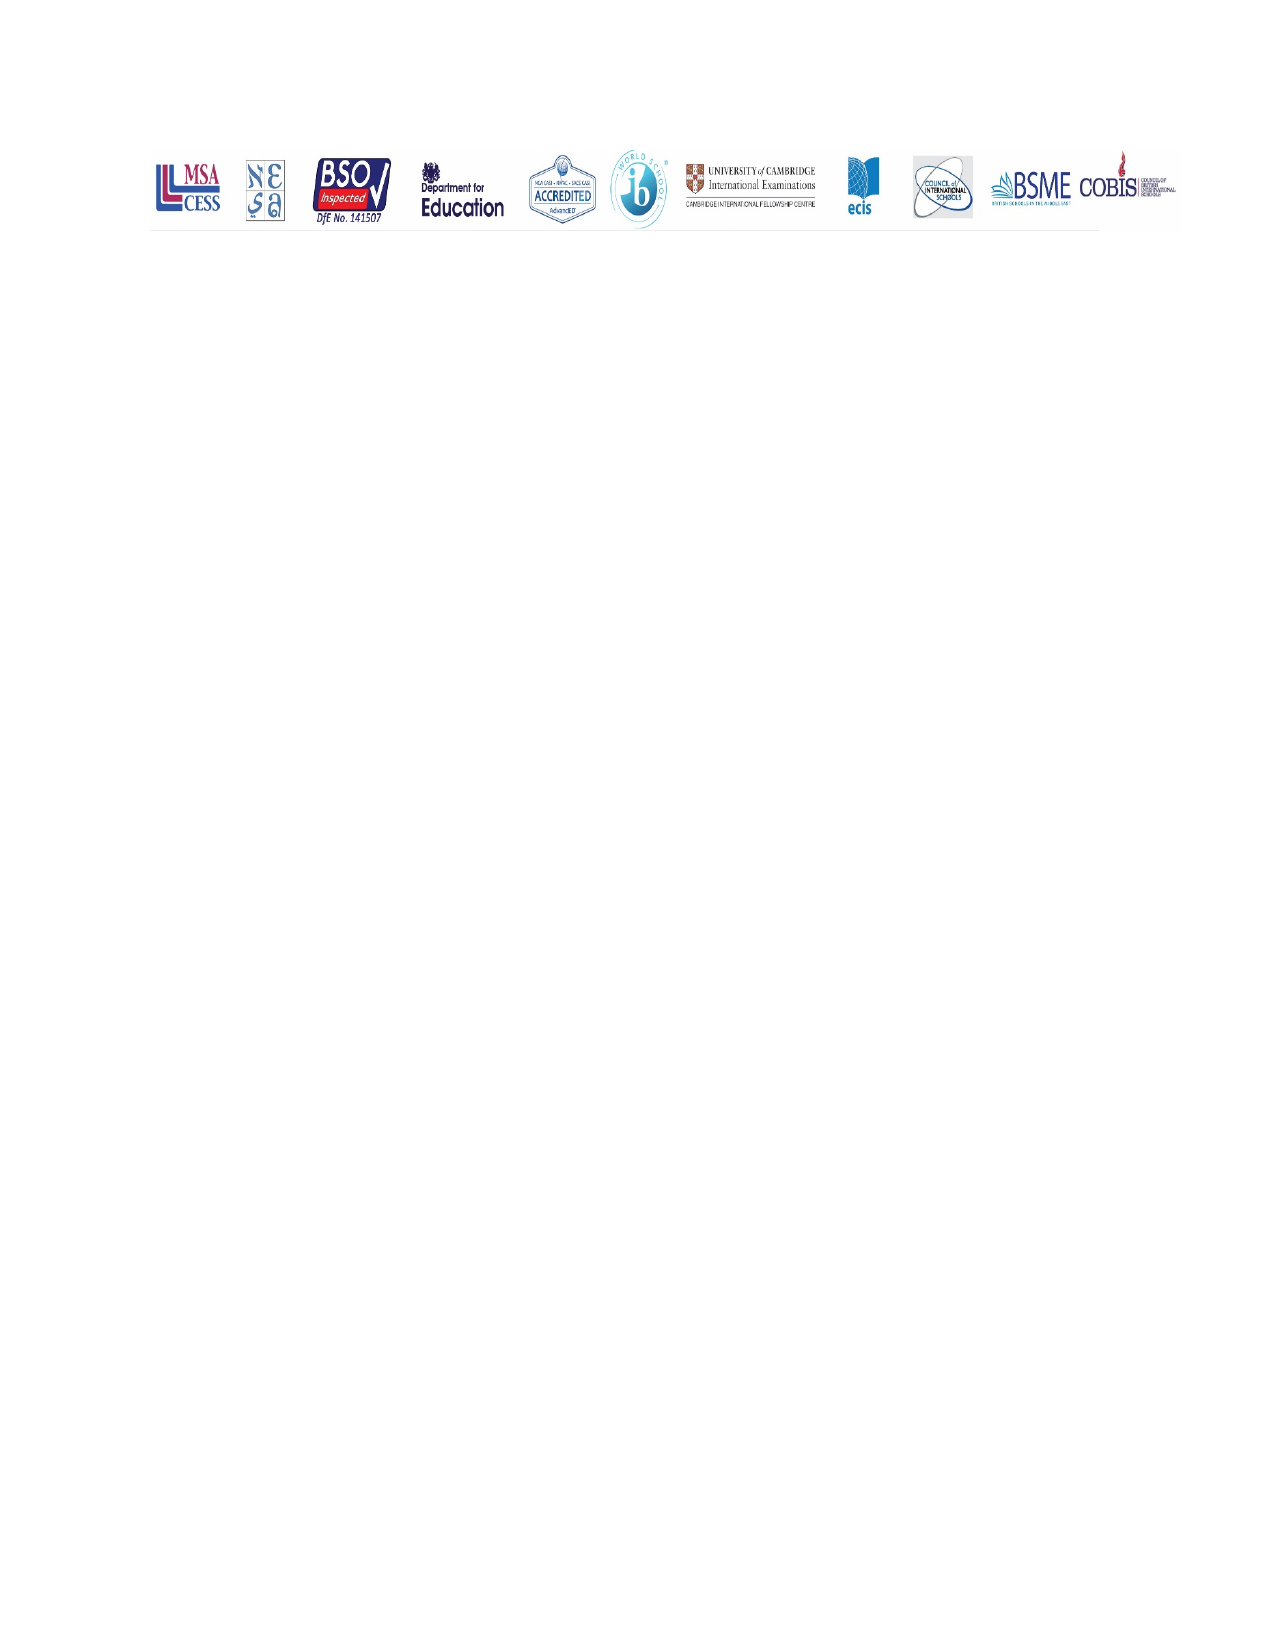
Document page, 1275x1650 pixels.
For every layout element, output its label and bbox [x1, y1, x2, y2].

picture [150, 150, 1182, 231]
